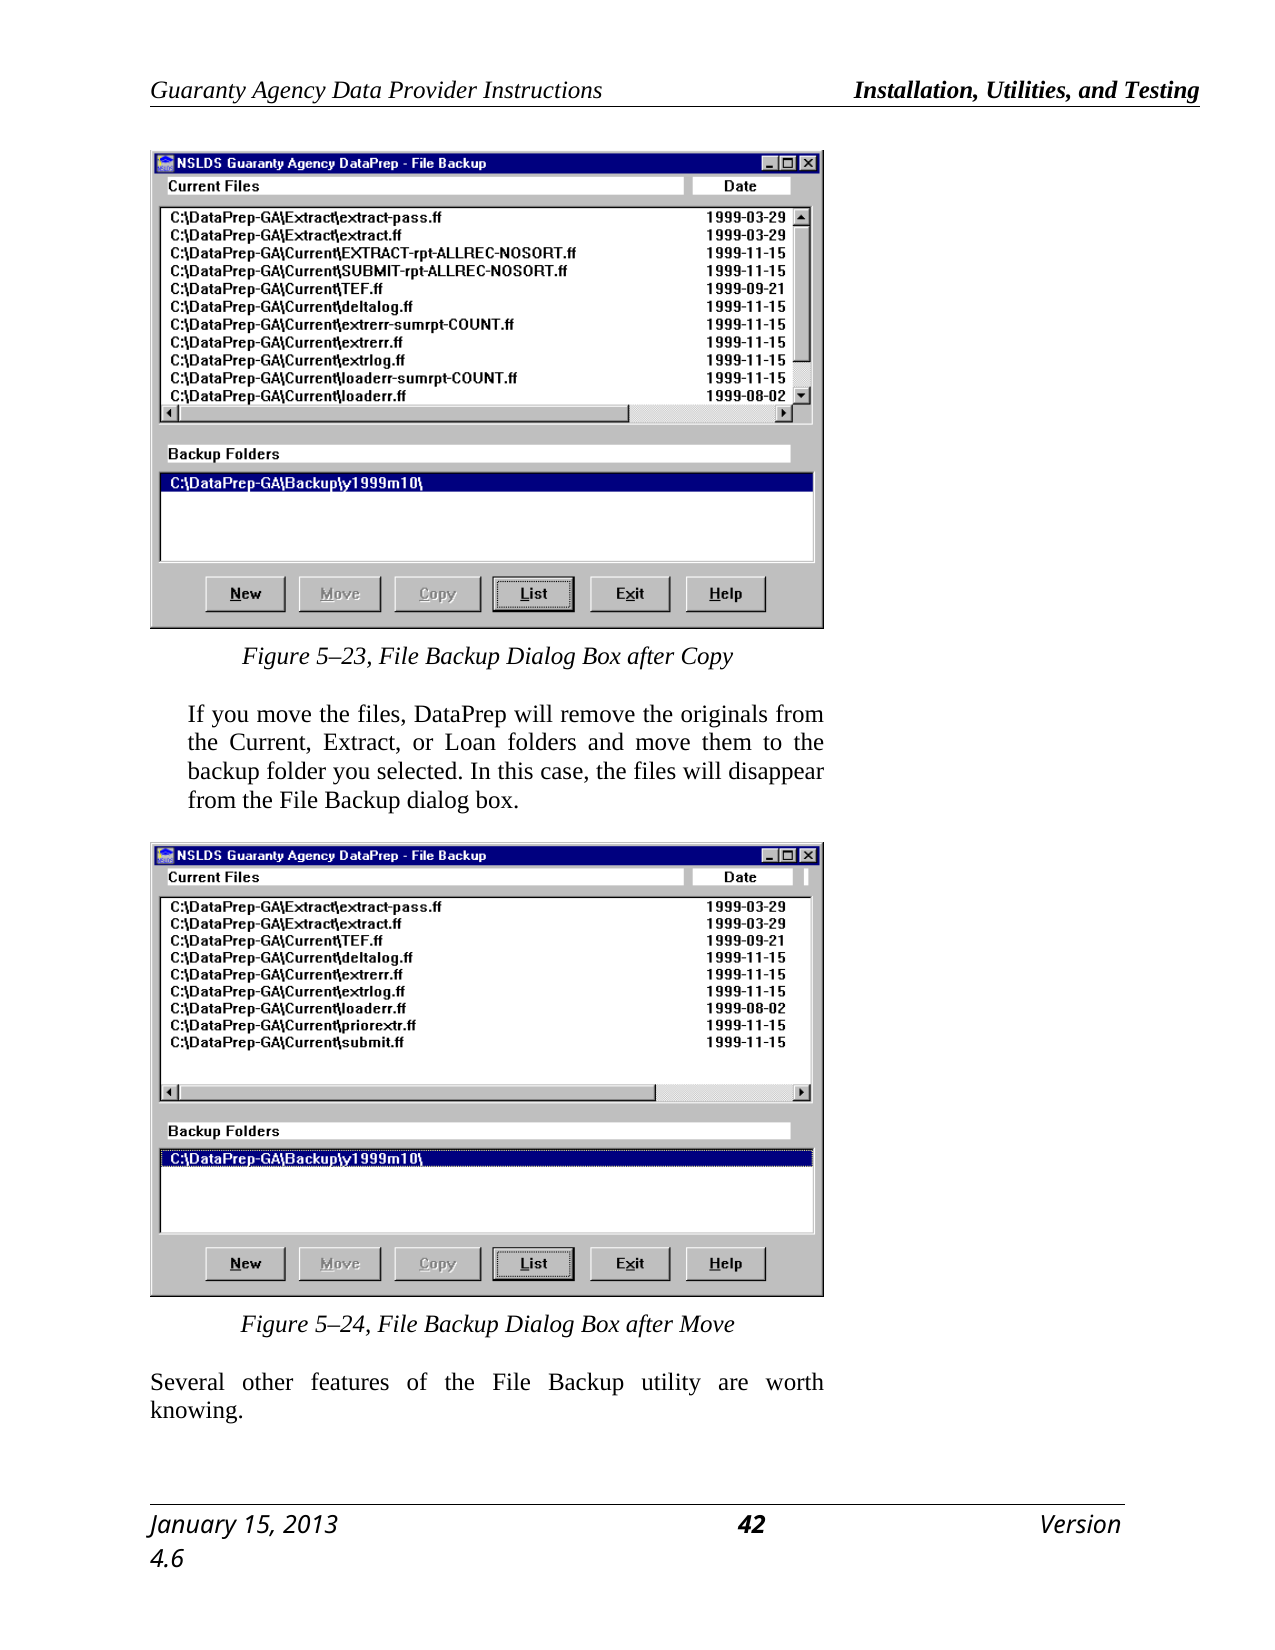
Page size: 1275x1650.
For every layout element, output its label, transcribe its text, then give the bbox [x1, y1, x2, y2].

picture [150, 150, 824, 629]
text If you move the files, DataPrep will remove the originals from the Current, Extract, or Loan folders and move them to the backup folder you selected. In this case, the files will disappear from the File Backup dialog box. [187, 699, 825, 814]
text Several other features of the File Backup utility are worth knowing. [150, 1367, 825, 1424]
picture [150, 842, 824, 1297]
